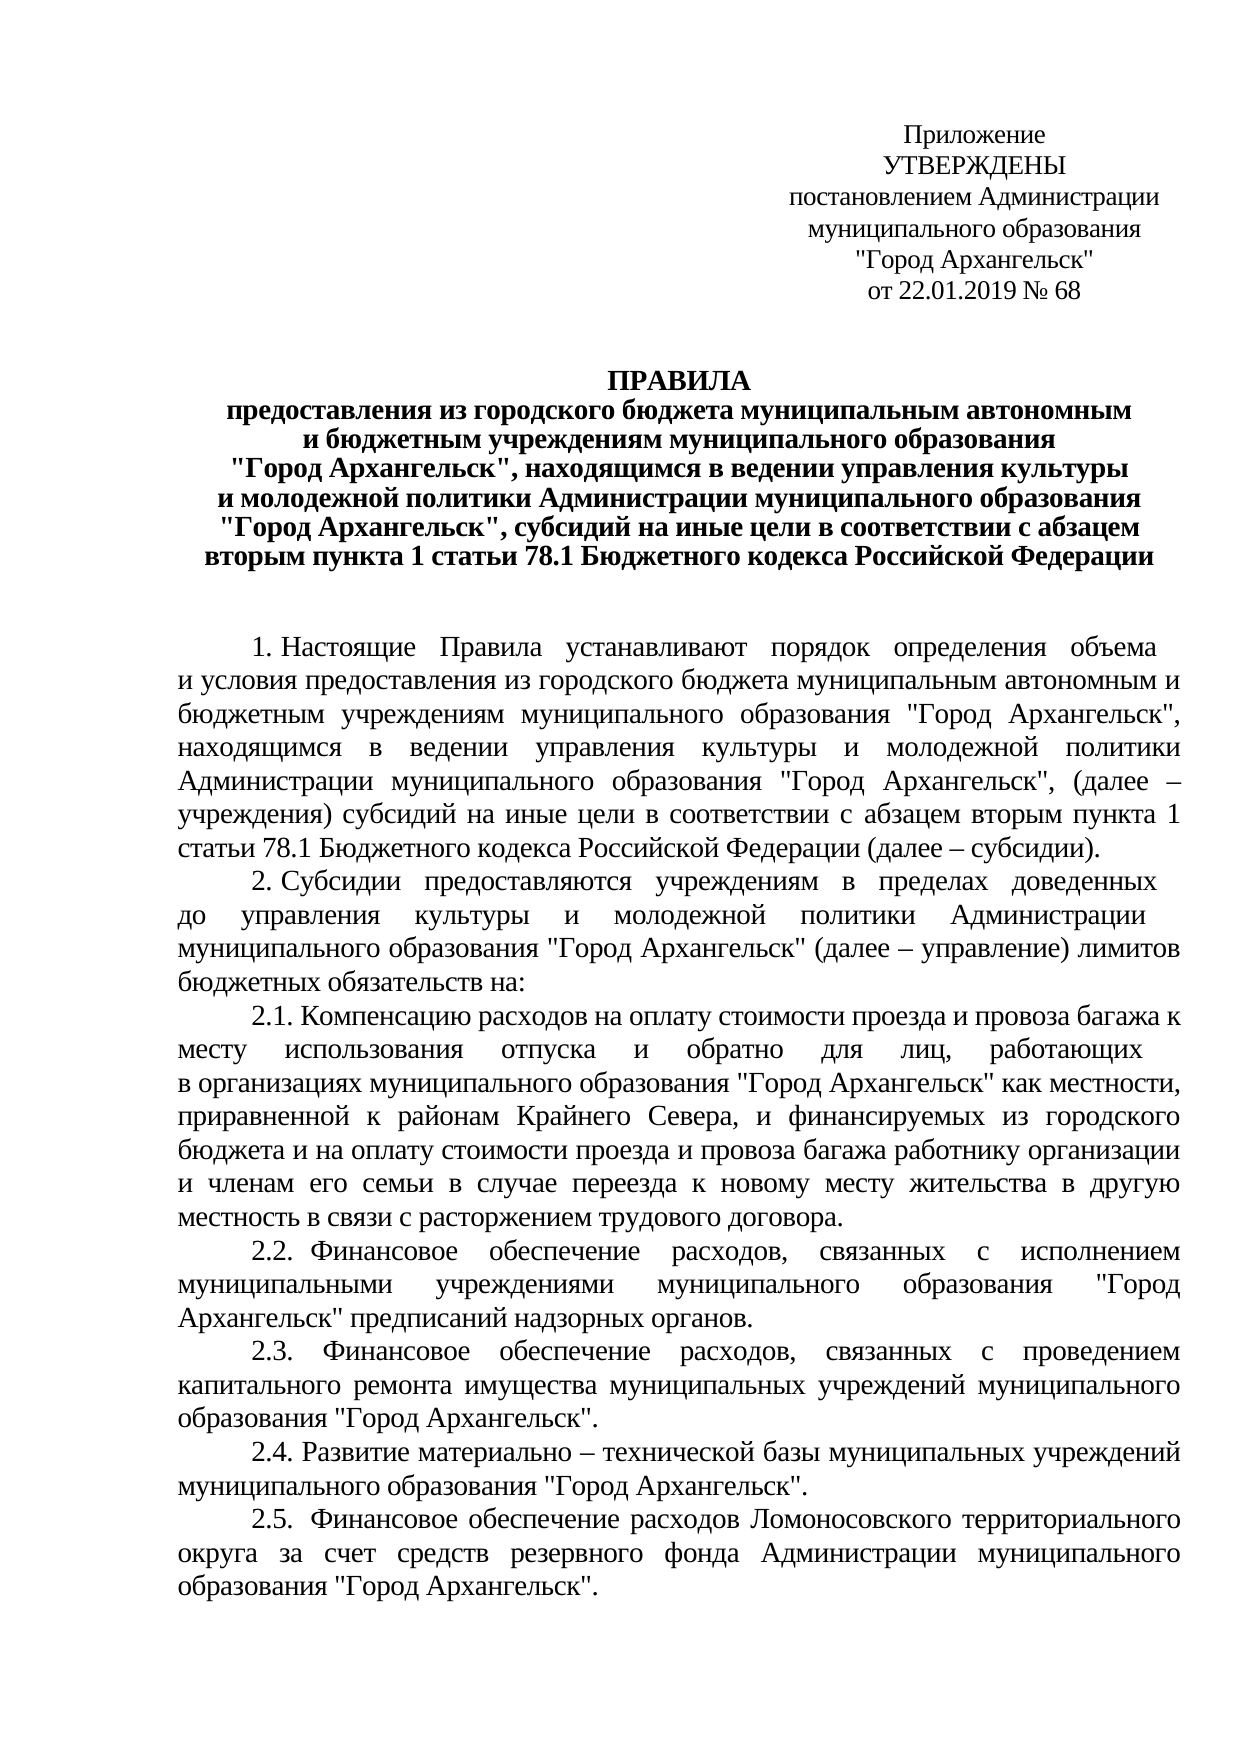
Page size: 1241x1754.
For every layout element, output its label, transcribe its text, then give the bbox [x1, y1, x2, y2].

text ПРАВИЛА [177, 363, 1181, 396]
text 2.1. Компенсацию расходов на оплату стоимости проезда и провоза багажа к месту использования отпуска и обратно для лиц, работающих в организациях муниципального образования "Город Архангельск" как местности, приравненной к районам Крайнего Севера, и финансируемых из городского бюджета и на оплату стоимости проезда и провоза багажа работнику организации и членам его семьи в случае переезда к новому месту жительства в другую местность в связи с расторжением трудового договора. [177, 998, 1181, 1233]
text предоставления из городского бюджета муниципальным автономным [177, 396, 1181, 425]
text 2.4. Развитие материально – технической базы муниципальных учреждений муниципального образования "Город Архангельск". [177, 1434, 1181, 1501]
text 2.3. Финансовое обеспечение расходов, связанных с проведением капитального ремонта имущества муниципальных учреждений муниципального образования "Город Архангельск". [177, 1333, 1181, 1434]
text 2.2. Финансовое обеспечение расходов, связанных с исполнением муниципальными учреждениями муниципального образования "Город Архангельск" предписаний надзорных органов. [177, 1233, 1181, 1333]
text и бюджетным учреждениям муниципального образования [177, 425, 1181, 454]
text 1. Настоящие Правила устанавливают порядок определения объема и условия предоставления из городского бюджета муниципальным автономным и бюджетным учреждениям муниципального образования "Город Архангельск", находящимся в ведении управления культуры и молодежной политики Администрации муниципального образования "Город Архангельск", (далее – учреждения) субсидий на иные цели в соответствии с абзацем вторым пункта 1 статьи 78.1 Бюджетного кодекса Российской Федерации (далее – субсидии). [177, 629, 1181, 863]
text "Город Архангельск", находящимся в ведении управления культуры [177, 454, 1181, 484]
text от 22.01.2019 № 68 [177, 274, 1181, 305]
text и молодежной политики Администрации муниципального образования "Город Архангельск", субсидий на иные цели в соответствии с абзацем вторым пункта 1 статьи 78.1 Бюджетного кодекса Российской Федерации [177, 484, 1181, 571]
text 2.5. Финансовое обеспечение расходов Ломоносовского территориального округа за счет средств резервного фонда Администрации муниципального образования "Город Архангельск". [177, 1501, 1181, 1602]
text 2. Субсидии предоставляются учреждениям в пределах доведенных до управления культуры и молодежной политики Администрации муниципального образования "Город Архангельск" (далее – управление) лимитов бюджетных обязательств на: [177, 863, 1181, 998]
text "Город Архангельск" [768, 243, 1181, 274]
text Приложение [768, 118, 1181, 149]
text постановлением Администрации [768, 181, 1181, 212]
text муниципального образования [768, 212, 1181, 243]
text УТВЕРЖДЕНЫ [768, 149, 1181, 181]
